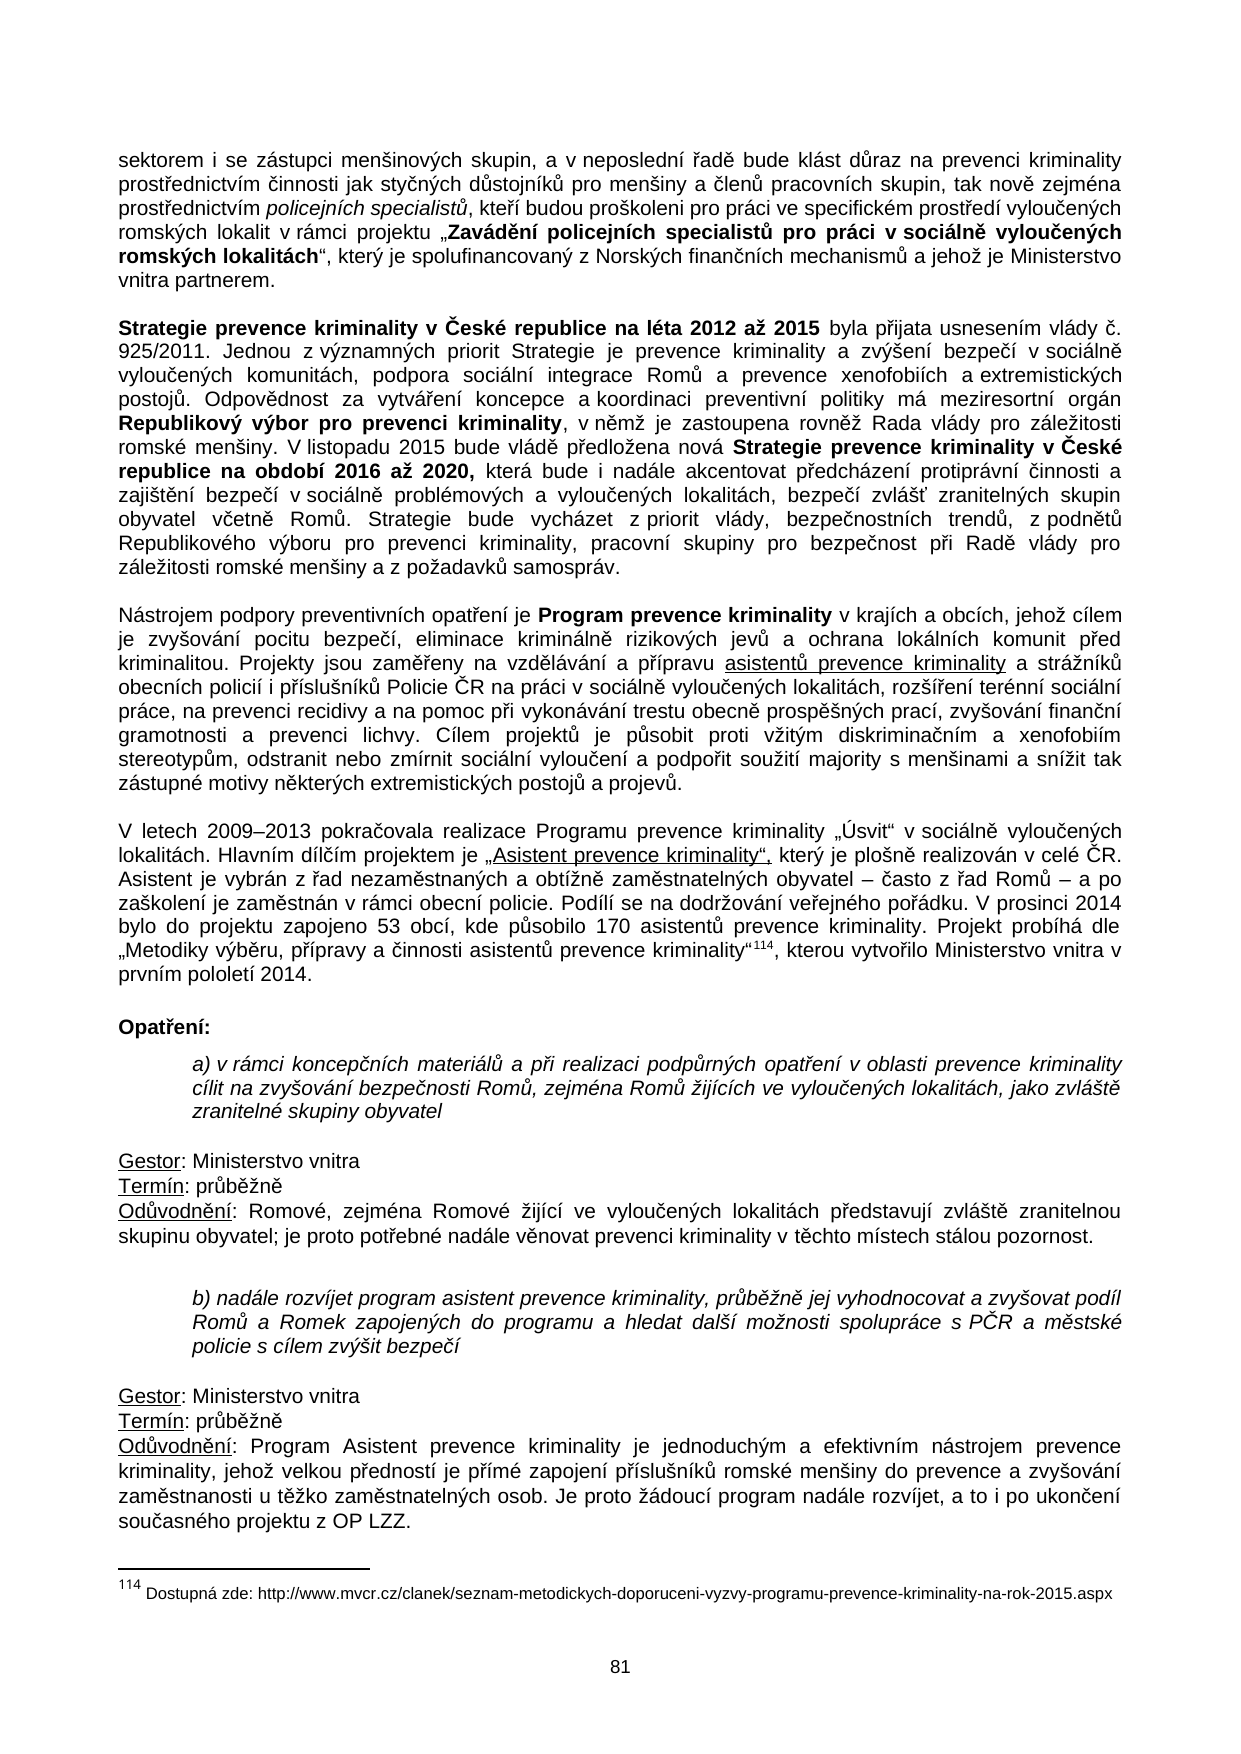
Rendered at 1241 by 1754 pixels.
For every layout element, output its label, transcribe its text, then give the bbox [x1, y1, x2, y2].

text Gestor: Ministerstvo vnitra [118, 1148, 1122, 1173]
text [118, 148, 1122, 291]
text a) v rámci koncepčních materiálů a při realizaci podpůrných opatření v oblasti prevence kriminality cílit na zvyšování bezpečnosti Romů, zejména Romů žijících ve vyloučených lokalitách, jako zvláště zranitelné skupiny obyvatel [192, 1051, 1122, 1123]
text Termín: průběžně [118, 1173, 1122, 1198]
text b) nadále rozvíjet program asistent prevence kriminality, průběžně jej vyhodnocovat a zvyšovat podíl Romů a Romek zapojených do programu a hledat další možnosti spolupráce s PČR a městské policie s cílem zvýšit bezpečí [192, 1286, 1122, 1358]
text Termín: průběžně [118, 1408, 1122, 1433]
text Gestor: Ministerstvo vnitra [118, 1383, 1122, 1408]
text V letech 2009–2013 pokračovala realizace Programu prevence kriminality „Úsvit“ v sociálně vyloučených lokalitách. Hlavním dílčím projektem je „Asistent prevence kriminality“, který je plošně realizován v celé ČR. Asistent je vybrán z řad nezaměstnaných a obtížně zaměstnatelných obyvatel – často z řad Romů – a po zaškolení je zaměstnán v rámci obecní policie. Podílí se na dodržování veřejného pořádku. V prosinci 2014 bylo do projektu zapojeno 53 obcí, kde působilo 170 asistentů prevence kriminality. Projekt probíhá dle „Metodiky výběru, přípravy a činnosti asistentů prevence kriminality“, kterou vytvořilo Ministerstvo vnitra v prvním pololetí 2014. [118, 818, 1122, 986]
text Odůvodnění: Program Asistent prevence kriminality je jednoduchým a efektivním nástrojem prevence kriminality, jehož velkou předností je přímé zapojení příslušníků romské menšiny do prevence a zvyšování zaměstnanosti u těžko zaměstnatelných osob. Je proto žádoucí program nadále rozvíjet, a to i po ukončení současného projektu z OP LZZ. [118, 1433, 1122, 1533]
text Strategie prevence kriminality v České republice na léta 2012 až 2015 byla přijata usnesením vlády č. 925/2011. Jednou z významných priorit Strategie je prevence kriminality a zvýšení bezpečí v sociálně vyloučených komunitách, podpora sociální integrace Romů a prevence xenofobiích a extremistických postojů. Odpovědnost za vytváření koncepce a koordinaci preventivní politiky má meziresortní orgán Republikový výbor pro prevenci kriminality, v němž je zastoupena rovněž Rada vlády pro záležitosti romské menšiny. V listopadu 2015 bude vládě předložena nová Strategie prevence kriminality v České republice na období 2016 až 2020, která bude i nadále akcentovat předcházení protiprávní činnosti a zajištění bezpečí v sociálně problémových a vyloučených lokalitách, bezpečí zvlášť zranitelných skupin obyvatel včetně Romů. Strategie bude vycházet z priorit vlády, bezpečnostních trendů, z podnětů Republikového výboru pro prevenci kriminality, pracovní skupiny pro bezpečnost při Radě vlády pro záležitosti romské menšiny a z požadavků samospráv. [118, 315, 1122, 579]
text Opatření: [118, 1015, 1122, 1039]
text Nástrojem podpory preventivních opatření je Program prevence kriminality v krajích a obcích, jehož cílem je zvyšování pocitu bezpečí, eliminace kriminálně rizikových jevů a ochrana lokálních komunit před kriminalitou. Projekty jsou zaměřeny na vzdělávání a přípravu asistentů prevence kriminality a strážníků obecních policií i příslušníků Policie ČR na práci v sociálně vyloučených lokalitách, rozšíření terénní sociální práce, na prevenci recidivy a na pomoc při vykonávání trestu obecně prospěšných prací, zvyšování finanční gramotnosti a prevenci lichvy. Cílem projektů je působit proti vžitým diskriminačním a xenofobiím stereotypům, odstranit nebo zmírnit sociální vyloučení a podpořit soužití majority s menšinami a snížit tak zástupné motivy některých extremistických postojů a projevů. [118, 603, 1122, 794]
text Odůvodnění: Romové, zejména Romové žijící ve vyloučených lokalitách představují zvláště zranitelnou skupinu obyvatel; je proto potřebné nadále věnovat prevenci kriminality v těchto místech stálou pozornost. [118, 1198, 1122, 1248]
